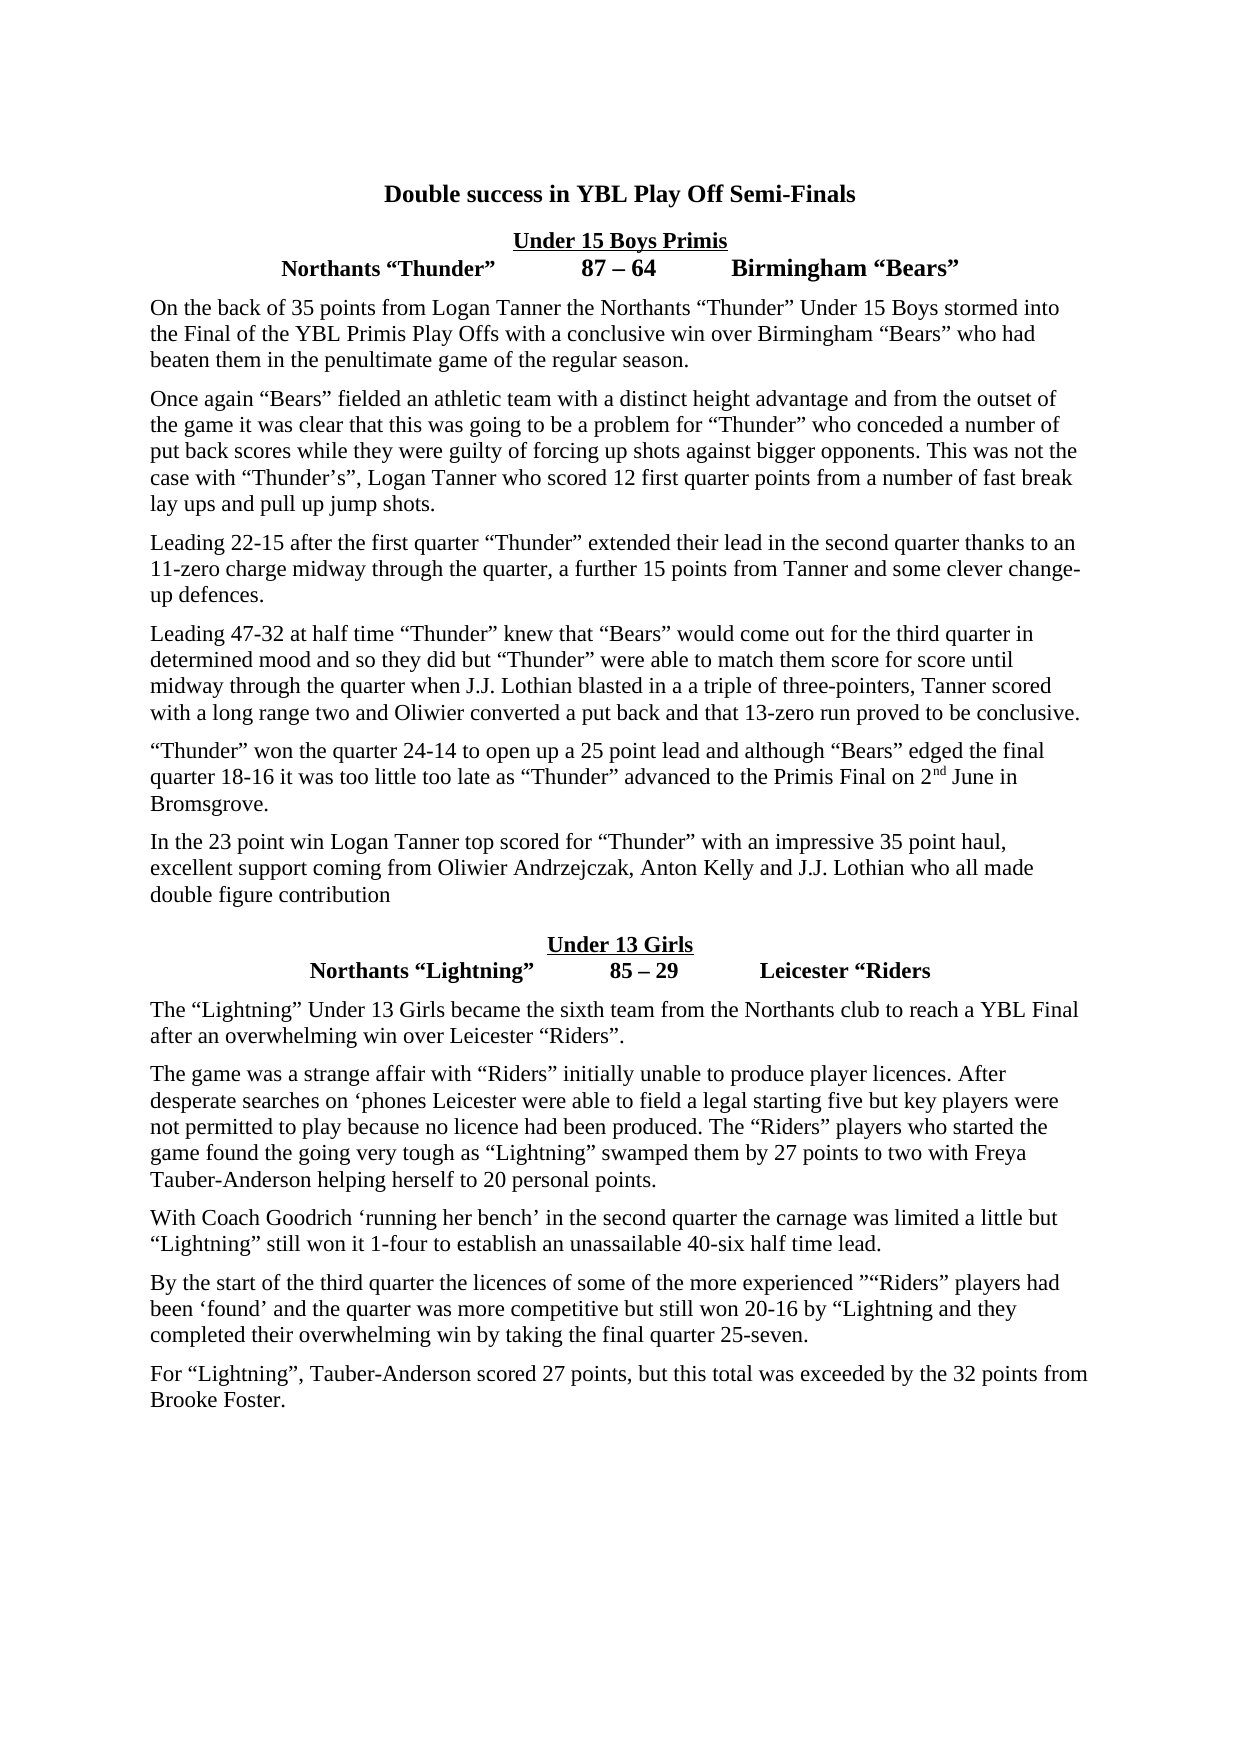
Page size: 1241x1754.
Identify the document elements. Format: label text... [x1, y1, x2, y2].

text Under 15 Boys Primis [150, 227, 1090, 253]
text With Coach Goodrich ‘running her bench’ in the second quarter the carnage was limited a little but “Lightning” still won it 1-four to establish an unassailable 40-six half time lead. [150, 1204, 1090, 1257]
text Once again “Bears” fielded an athletic team with a distinct height advantage and from the outset of the game it was clear that this was going to be a problem for “Thunder” who conceded a number of put back scores while they were guilty of forcing up shots against bigger opponents. This was not the case with “Thunder’s”, Logan Tanner who scored 12 first quarter points from a number of fast break lay ups and pull up jump shots. [150, 385, 1090, 517]
text Northants “Thunder” 87 – 64 Birmingham “Bears” [150, 253, 1090, 282]
text Northants “Lightning” 85 – 29 Leicester “Riders [150, 957, 1090, 984]
text Under 13 Girls [150, 931, 1090, 957]
text Double success in YBL Play Off Semi-Finals [150, 179, 1090, 207]
text By the start of the third quarter the licences of some of the more experienced ”“Riders” players had been ‘found’ and the quarter was more competitive but still won 20-16 by “Lightning and they completed their overwhelming win by taking the final quarter 25-seven. [150, 1269, 1090, 1348]
text The game was a strange affair with “Riders” initially unable to produce player licences. After desperate searches on ‘phones Leicester were able to field a legal starting five but key players were not permitted to play because no licence had been produced. The “Riders” players who started the game found the going very tough as “Lightning” swamped them by 27 points to two with Freya Tauber-Anderson helping herself to 20 personal points. [150, 1060, 1090, 1192]
text Leading 22-15 after the first quarter “Thunder” extended their lead in the second quarter thanks to an 11-zero charge midway through the quarter, a further 15 points from Tanner and some clever change-up defences. [150, 528, 1090, 608]
text The “Lightning” Under 13 Girls became the sixth team from the Northants club to reach a YBL Final after an overwhelming win over Leicester “Riders”. [150, 996, 1090, 1048]
text In the 23 point win Logan Tanner top scored for “Thunder” with an impressive 35 point haul, excellent support coming from Oliwier Andrzejczak, Anton Kelly and J.J. Lothian who all made double figure contribution [150, 828, 1090, 907]
text Leading 47-32 at half time “Thunder” knew that “Bears” would come out for the third quarter in determined mood and so they did but “Thunder” were able to match them score for score until midway through the quarter when J.J. Lothian blasted in a a triple of three-pointers, Tanner scored with a long range two and Oliwier converted a put back and that 13-zero run proved to be conclusive. [150, 619, 1090, 725]
text “Thunder” won the quarter 24-14 to open up a 25 point lead and although “Bears” edged the final quarter 18-16 it was too little too late as “Thunder” advanced to the Primis Final on 2nd June in Bromsgrove. [150, 737, 1090, 816]
text For “Lightning”, Tauber-Anderson scored 27 points, but this total was exceeded by the 32 points from Brooke Foster. [150, 1360, 1090, 1413]
text On the back of 35 points from Logan Tanner the Northants “Thunder” Under 15 Boys stormed into the Final of the YBL Primis Play Offs with a conclusive win over Birmingham “Bears” who had beaten them in the penultimate game of the regular season. [150, 294, 1090, 373]
